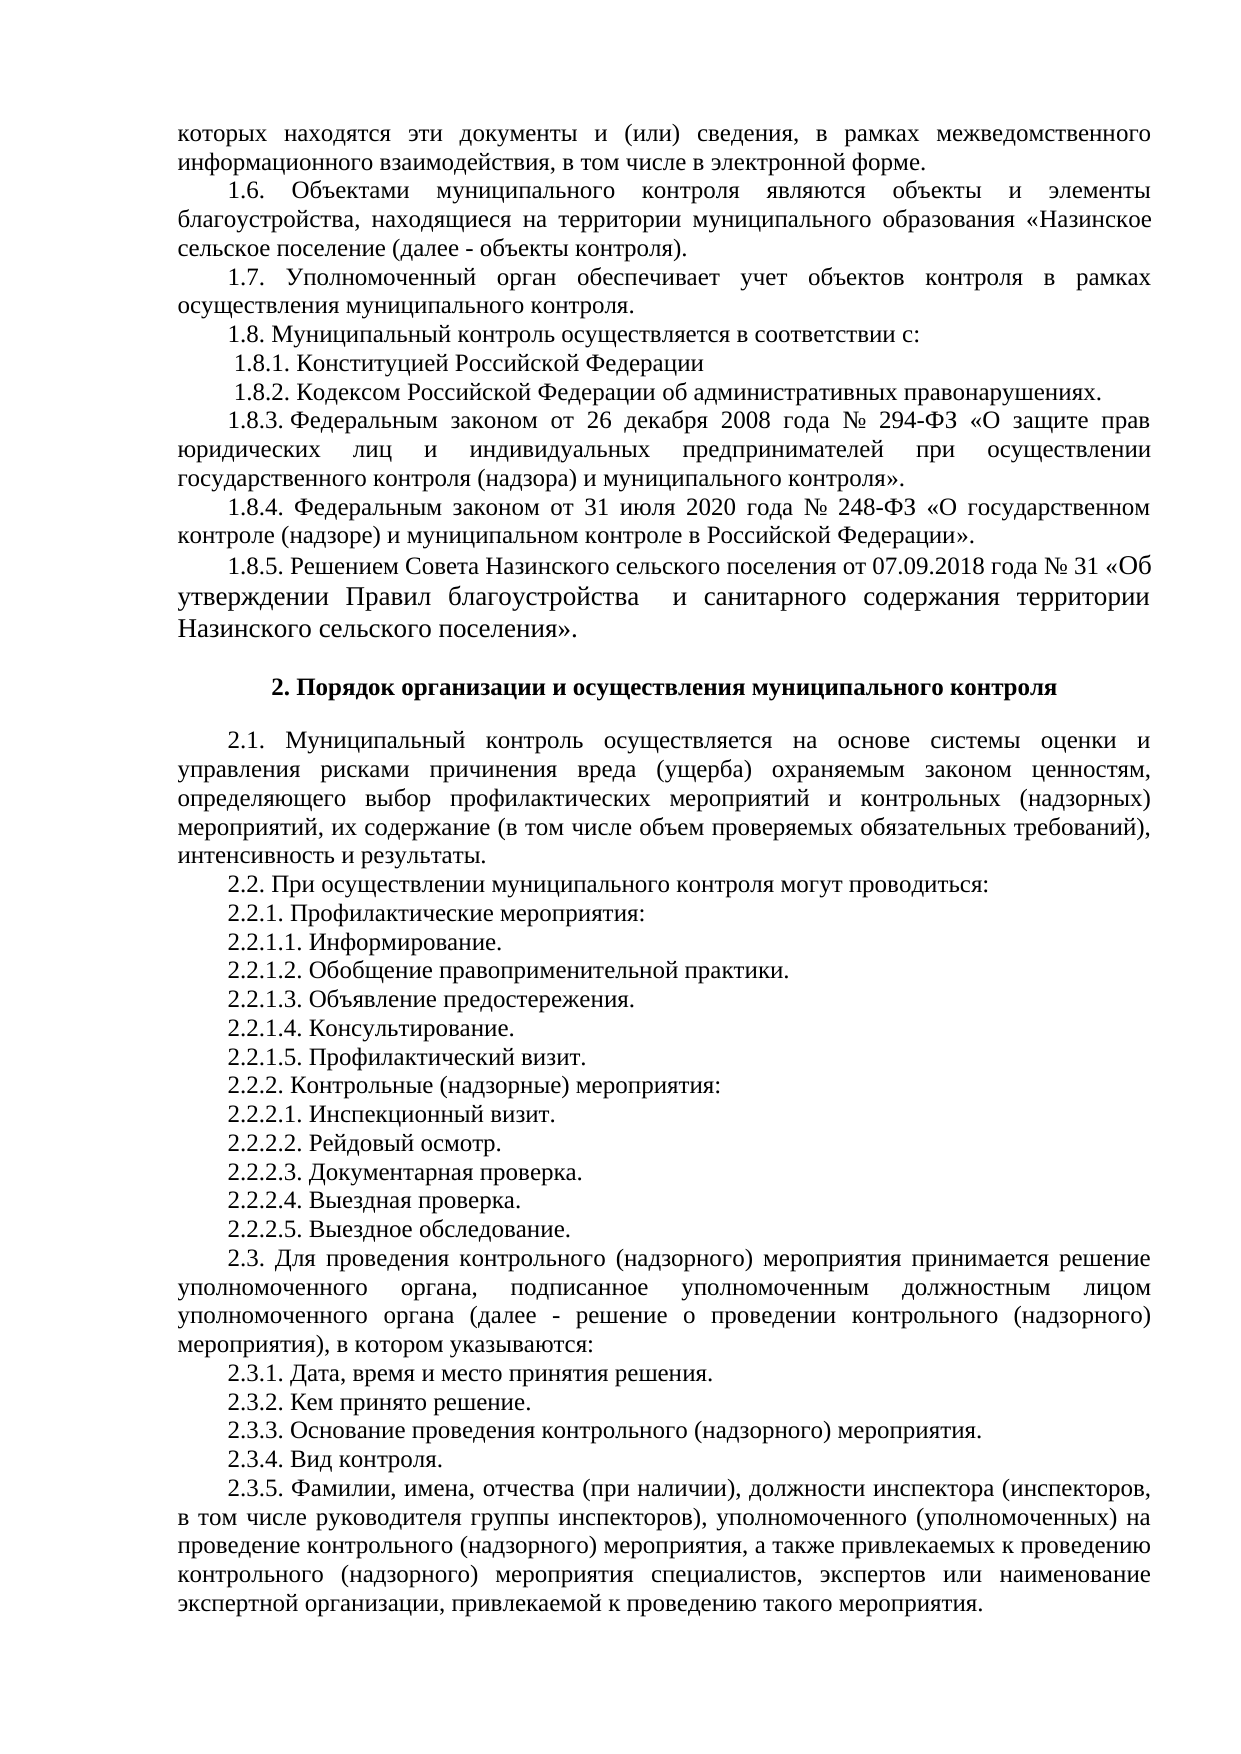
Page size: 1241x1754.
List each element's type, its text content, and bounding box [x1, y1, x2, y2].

text 1.8.2. Кодексом Российской Федерации об административных правонарушениях. [177, 377, 1152, 406]
text 2.3.2. Кем принято решение. [177, 1387, 1152, 1415]
text 2.3.1. Дата, время и место принятия решения. [177, 1358, 1152, 1387]
text 2.2.2.3. Документарная проверка. [177, 1157, 1152, 1185]
text 2.3.3. Основание проведения контрольного (надзорного) мероприятия. [177, 1415, 1152, 1444]
text 2.2.1.5. Профилактический визит. [177, 1042, 1152, 1070]
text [177, 118, 1152, 176]
text 1.8.1. Конституцией Российской Федерации [177, 348, 1152, 377]
text 1.8. Муниципальный контроль осуществляется в соответствии с: [177, 319, 1152, 348]
text 2.3. Для проведения контрольного (надзорного) мероприятия принимается решение уполномоченного органа, подписанное уполномоченным должностным лицом уполномоченного органа (далее - решение о проведении контрольного (надзорного) мероприятия), в котором указываются: [177, 1243, 1152, 1358]
text 2.2.2.2. Рейдовый осмотр. [177, 1128, 1152, 1157]
text 1.8.3. Федеральным законом от 26 декабря 2008 года № 294-ФЗ «О защите прав юридических лиц и индивидуальных предпринимателей при осуществлении государственного контроля (надзора) и муниципального контроля». [177, 406, 1152, 492]
text 1.8.4. Федеральным законом от 31 июля 2020 года № 248-ФЗ «О государственном контроле (надзоре) и муниципальном контроле в Российской Федерации». [177, 492, 1152, 549]
text 2.1. Муниципальный контроль осуществляется на основе системы оценки и управления рисками причинения вреда (ущерба) охраняемым законом ценностям, определяющего выбор профилактических мероприятий и контрольных (надзорных) мероприятий, их содержание (в том числе объем проверяемых обязательных требований), интенсивность и результаты. [177, 725, 1152, 869]
text 2.2.2.1. Инспекционный визит. [177, 1099, 1152, 1128]
text 2.2.1.3. Объявление предостережения. [177, 984, 1152, 1013]
text 2.3.5. Фамилии, имена, отчества (при наличии), должности инспектора (инспекторов, в том числе руководителя группы инспекторов), уполномоченного (уполномоченных) на проведение контрольного (надзорного) мероприятия, а также привлекаемых к проведению контрольного (надзорного) мероприятия специалистов, экспертов или наименование экспертной организации, привлекаемой к проведению такого мероприятия. [177, 1473, 1152, 1617]
text 2.2.2. Контрольные (надзорные) мероприятия: [177, 1070, 1152, 1099]
text 2.2.1.4. Консультирование. [177, 1013, 1152, 1042]
text 2.2.1.1. Информирование. [177, 927, 1152, 955]
text 2.2.1. Профилактические мероприятия: [177, 898, 1152, 927]
text 2.2.1.2. Обобщение правоприменительной практики. [177, 955, 1152, 984]
text 1.6. Объектами муниципального контроля являются объекты и элементы благоустройства, находящиеся на территории муниципального образования «Назинское сельское поселение (далее - объекты контроля). [177, 176, 1152, 262]
text 2.3.4. Вид контроля. [177, 1444, 1152, 1473]
text 1.8.5. Решением Совета Назинского сельского поселения от 07.09.2018 года № 31 «Об утверждении Правил благоустройства и санитарного содержания территории Назинского сельского поселения». [177, 549, 1152, 643]
text 2.2.2.5. Выездное обследование. [177, 1214, 1152, 1243]
text 1.7. Уполномоченный орган обеспечивает учет объектов контроля в рамках осуществления муниципального контроля. [177, 262, 1152, 319]
text 2.2. При осуществлении муниципального контроля могут проводиться: [177, 869, 1152, 898]
text 2. Порядок организации и осуществления муниципального контроля [177, 672, 1152, 700]
text 2.2.2.4. Выездная проверка. [177, 1185, 1152, 1214]
